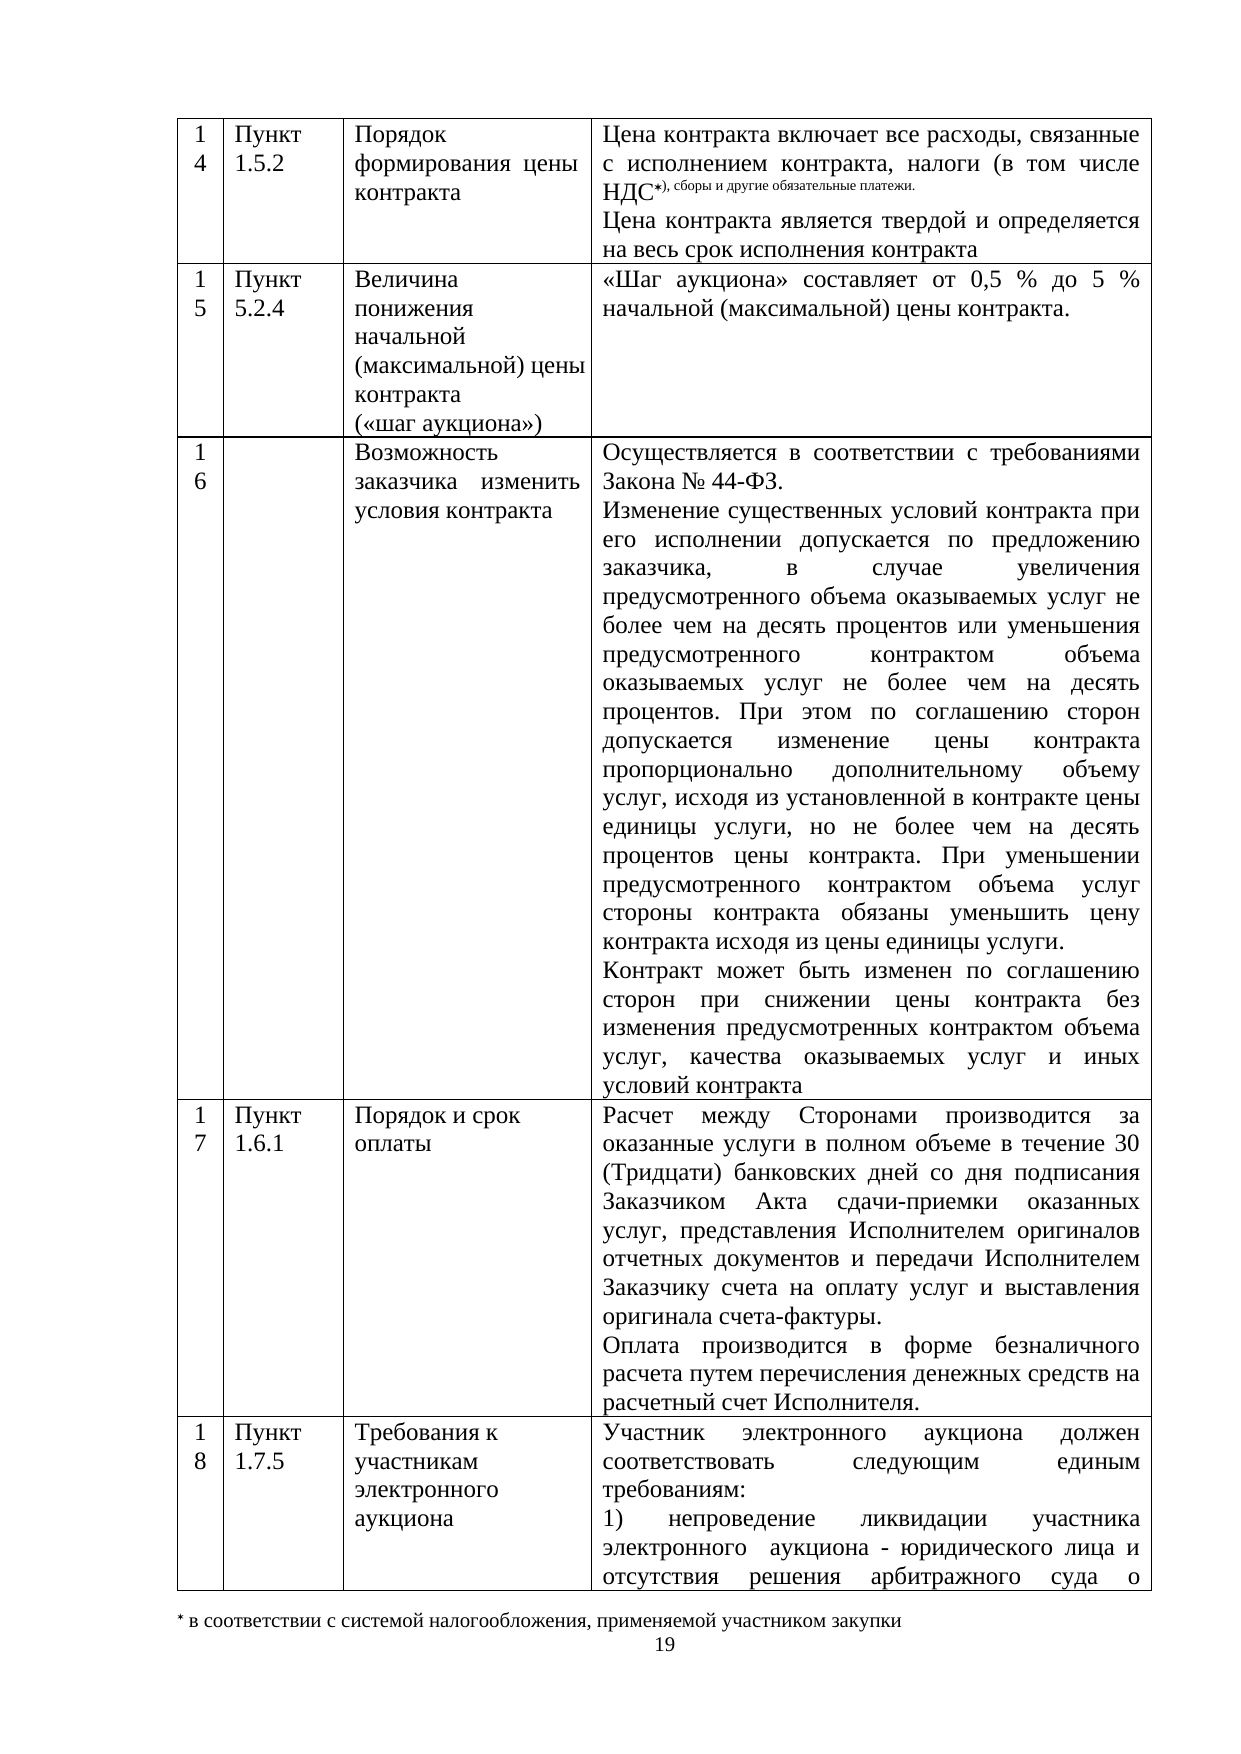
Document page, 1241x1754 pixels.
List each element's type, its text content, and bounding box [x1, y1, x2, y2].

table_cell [592, 1417, 1151, 1589]
table_cell Порядок и срок оплаты [344, 1100, 591, 1416]
table_cell Возможность заказчика изменить условия контракта [344, 438, 591, 1099]
table_cell Порядок формирования цены контракта [344, 119, 591, 263]
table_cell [344, 1417, 591, 1589]
table_cell Осуществляется в соответствии с требованиями Закона № 44-ФЗ. Изменение существенных условий контракта при его исполнении допускается по предложению заказчика, в случае увеличения предусмотренного объема оказываемых услуг не более чем на десять процентов или уменьшения предусмотренного контрактом объема оказываемых услуг не более чем на десять процентов. При этом по соглашению сторон допускается изменение цены контракта пропорционально дополнительному объему услуг, исходя из установленной в контракте цены единицы услуги, но не более чем на десять процентов цены контракта. При уменьшении предусмотренного контрактом объема услуг стороны контракта обязаны уменьшить цену контракта исходя из цены единицы услуги. Контракт может быть изменен по соглашению сторон при снижении цены контракта без изменения предусмотренных контрактом объема услуг, качества оказываемых услуг и иных условий контракта [592, 438, 1151, 1099]
table_cell Цена контракта включает все расходы, связанные с исполнением контракта, налоги (в том числе НДС), сборы и другие обязательные платежи. Цена контракта является твердой и определяется на весь срок исполнения контракта [592, 119, 1151, 263]
table_cell 14 [178, 119, 223, 263]
table_cell 17 [178, 1100, 223, 1416]
table_cell Пункт 1.5.2 [224, 119, 343, 263]
table_cell Пункт 1.6.1 [224, 1100, 343, 1416]
table_cell Пункт 1.7.5 [224, 1417, 343, 1589]
table_cell 16 [178, 438, 223, 1099]
table_cell 18 [178, 1417, 223, 1589]
table_cell [224, 438, 343, 1099]
table_cell Величина понижения начальной (максимальной) цены контракта («шаг аукциона») [344, 264, 591, 436]
table_cell «Шаг аукциона» составляет от 0,5 % до 5 % начальной (максимальной) цены контракта. [592, 264, 1151, 436]
table_cell 15 [178, 264, 223, 436]
table_cell Расчет между Сторонами производится за оказанные услуги в полном объеме в течение 30 (Тридцати) банковских дней со дня подписания Заказчиком Акта сдачи-приемки оказанных услуг, представления Исполнителем оригиналов отчетных документов и передачи Исполнителем Заказчику счета на оплату услуг и выставления оригинала счета-фактуры. Оплата производится в форме безналичного расчета путем перечисления денежных средств на расчетный счет Исполнителя. [592, 1100, 1151, 1416]
table_cell Пункт 5.2.4 [224, 264, 343, 436]
